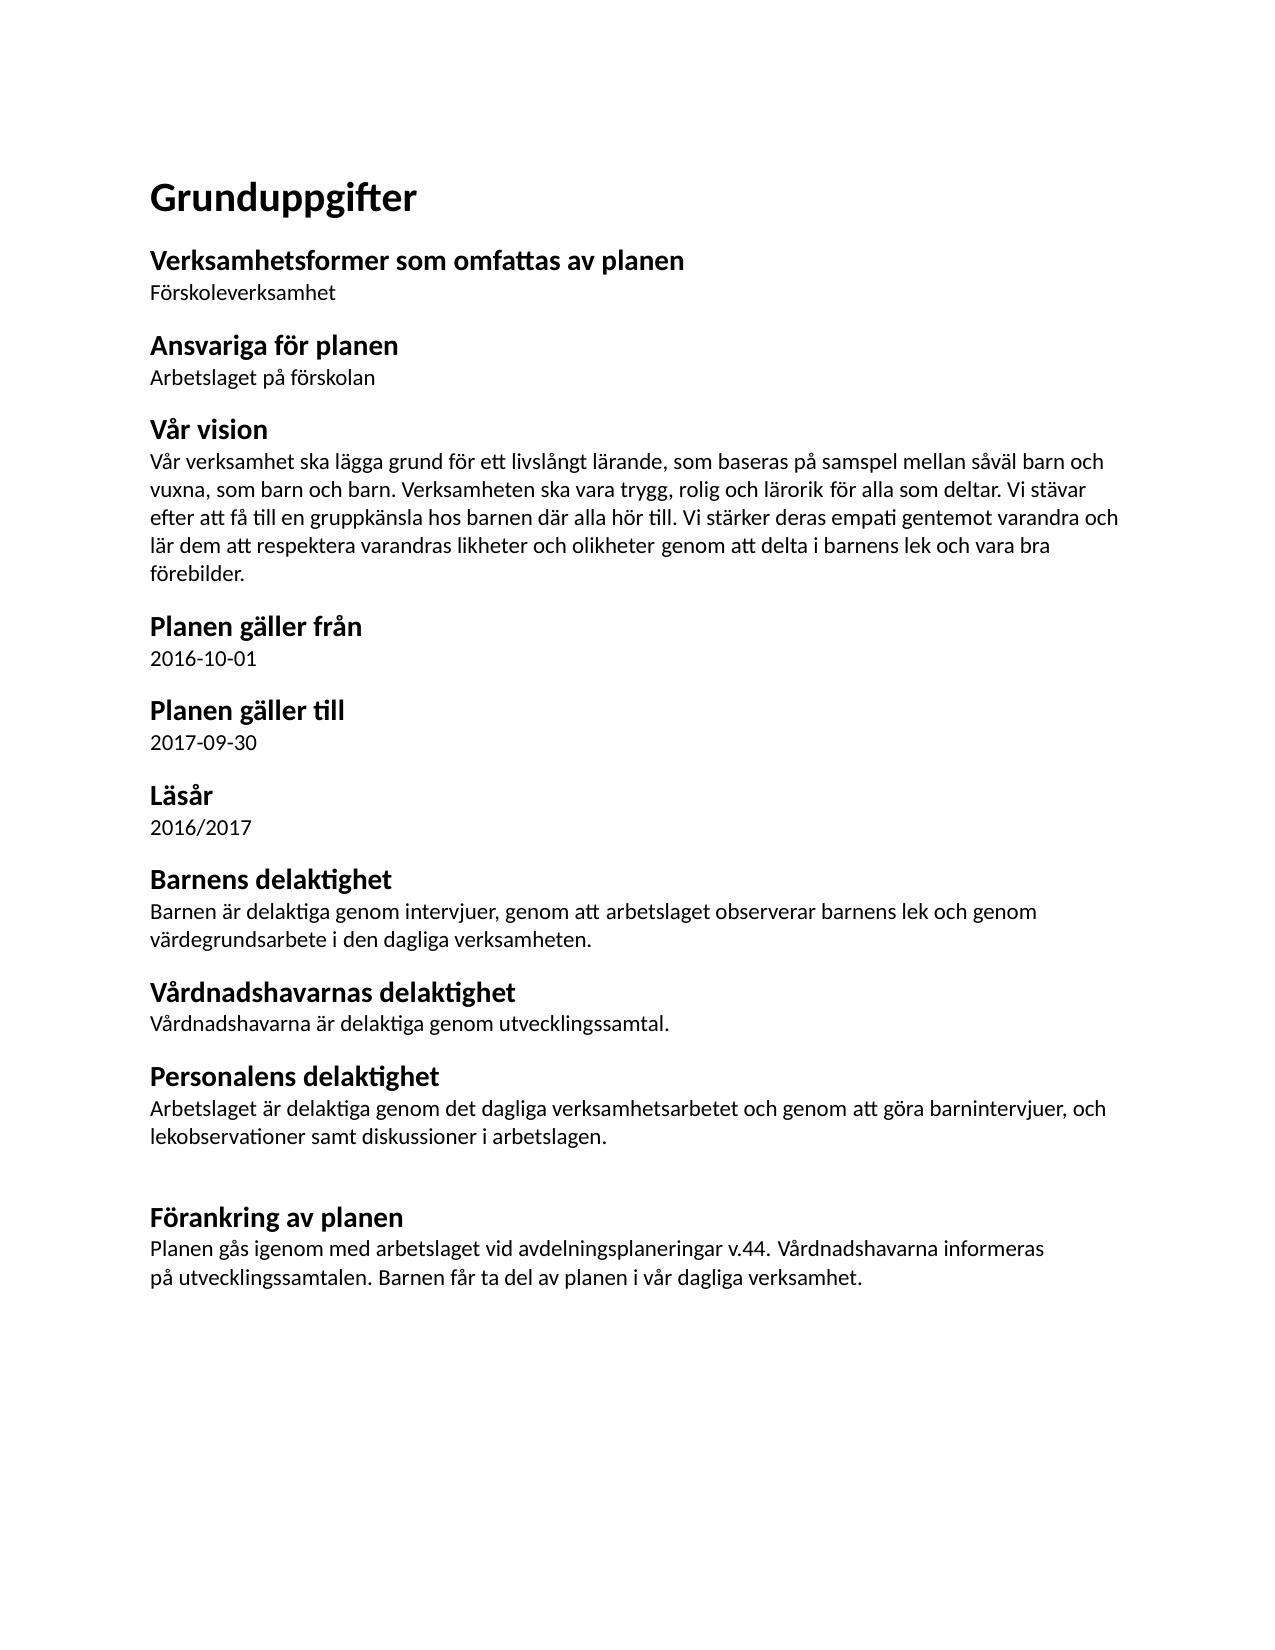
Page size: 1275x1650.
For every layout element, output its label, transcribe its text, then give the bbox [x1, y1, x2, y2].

text Planen gäller till [150, 692, 1125, 728]
text Grunduppgifter [150, 171, 1125, 222]
text 2017-09-30 [150, 728, 1125, 756]
text Verksamhetsformer som omfattas av planen [150, 242, 1125, 278]
text Personalens delaktighet [150, 1058, 1125, 1094]
text Barnens delaktighet [150, 861, 1125, 897]
text Ansvariga för planen [150, 327, 1125, 363]
text Planen gås igenom med arbetslaget vid avdelningsplaneringar v.44. Vårdnadshavarna informeras på utvecklingssamtalen. Barnen får ta del av planen i vår dagliga verksamhet. [150, 1234, 1125, 1319]
text Barnen är delaktiga genom intervjuer, genom att arbetslaget observerar barnens lek och genom värdegrundsarbete i den dagliga verksamheten. [150, 897, 1125, 953]
text 2016-10-01 [150, 644, 1125, 672]
text Arbetslaget är delaktiga genom det dagliga verksamhetsarbetet och genom att göra barnintervjuer, och lekobservationer samt diskussioner i arbetslagen. [150, 1094, 1125, 1178]
text Förskoleverksamhet [150, 278, 1125, 306]
text Vår verksamhet ska lägga grund för ett livslångt lärande, som baseras på samspel mellan såväl barn och vuxna, som barn och barn. Verksamheten ska vara trygg, rolig och lärorik för alla som deltar. Vi stävar efter att få till en gruppkänsla hos barnen där alla hör till. Vi stärker deras empati gentemot varandra och lär dem att respektera varandras likheter och olikheter genom att delta i barnens lek och vara bra förebilder. [150, 447, 1125, 587]
text Vårdnadshavarna är delaktiga genom utvecklingssamtal. [150, 1009, 1125, 1038]
text Planen gäller från [150, 608, 1125, 644]
text Förankring av planen [150, 1199, 1125, 1234]
text 2016/2017 [150, 813, 1125, 841]
text Vårdnadshavarnas delaktighet [150, 974, 1125, 1009]
text Arbetslaget på förskolan [150, 363, 1125, 391]
text Vår vision [150, 411, 1125, 447]
text Läsår [150, 777, 1125, 813]
